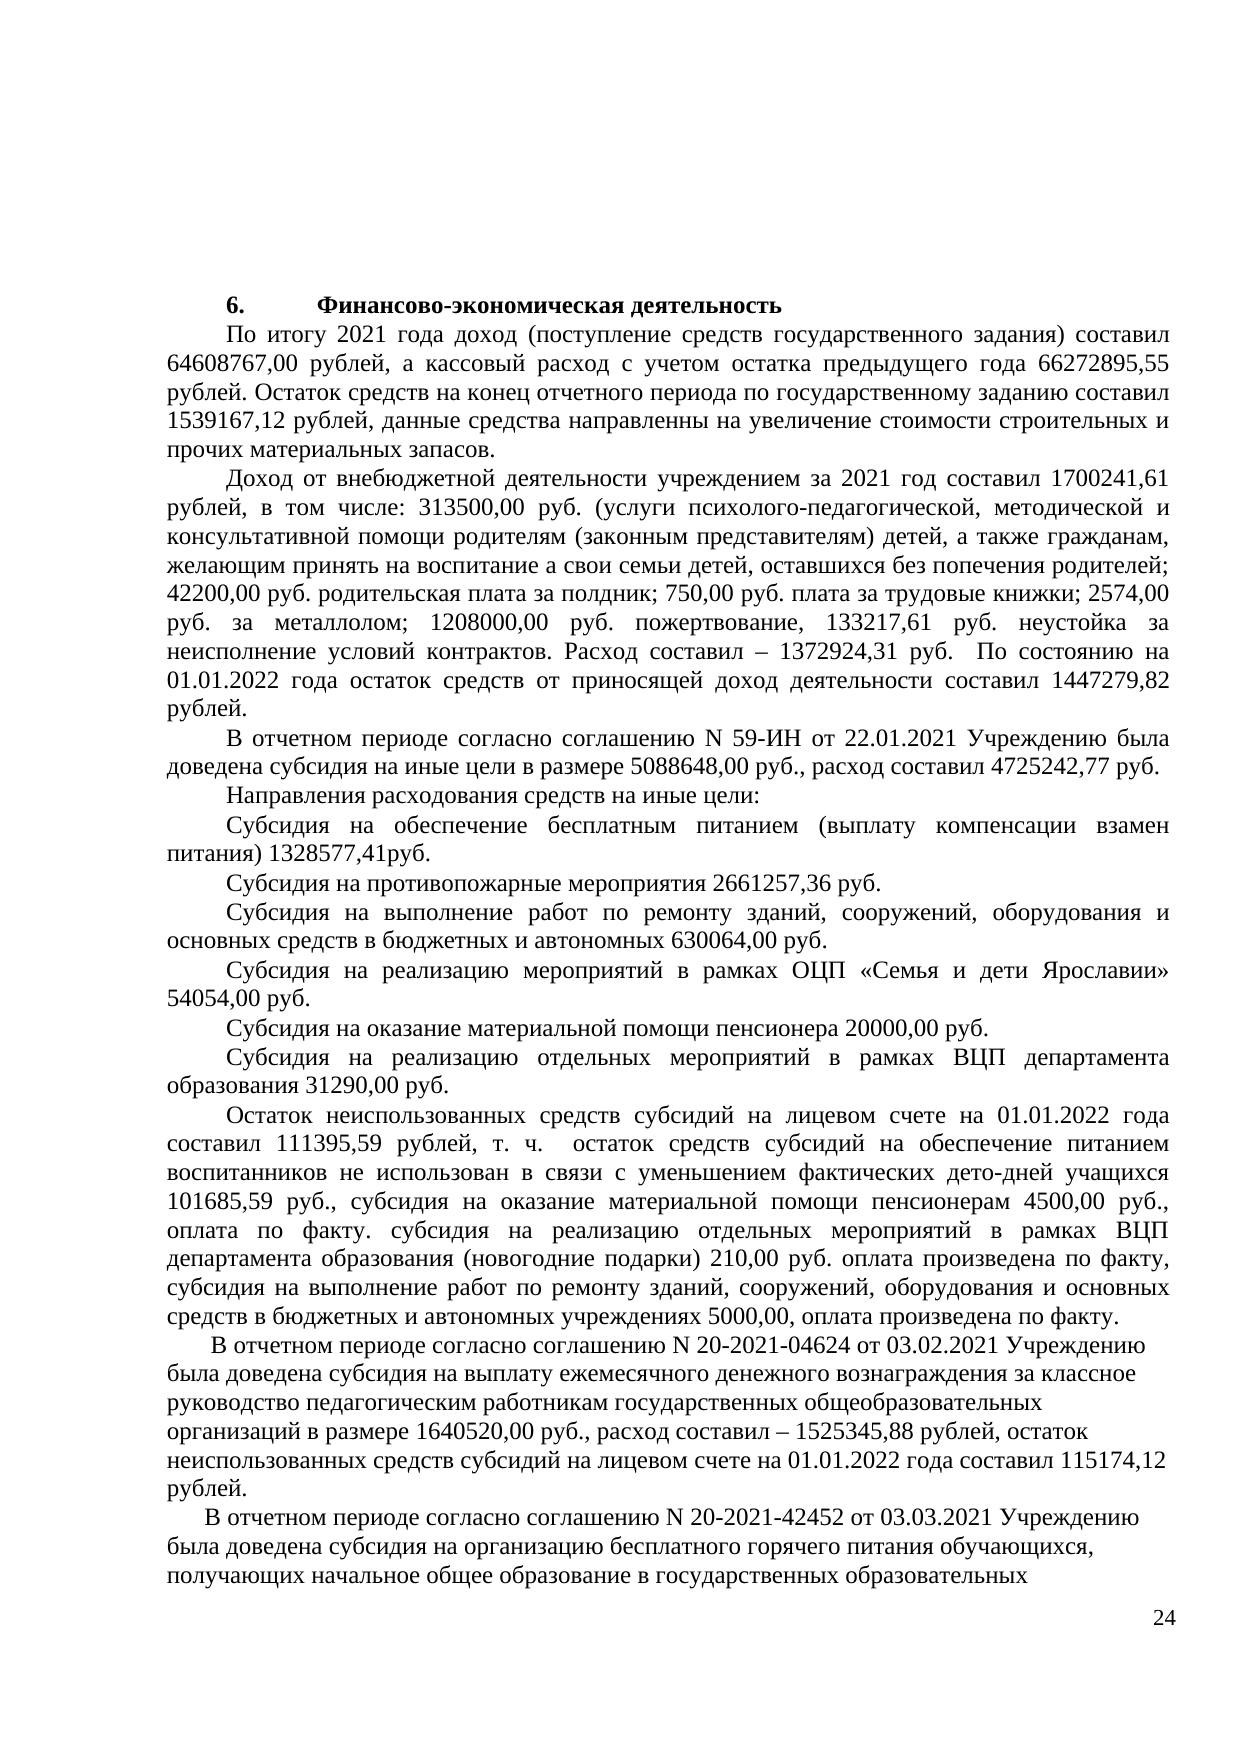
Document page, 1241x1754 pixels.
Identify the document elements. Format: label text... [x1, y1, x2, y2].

text Субсидия на выполнение работ по ремонту зданий, сооружений, оборудования и основных средств в бюджетных и автономных 630064,00 руб. [167, 897, 1170, 954]
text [167, 1502, 1176, 1588]
text В отчетном периоде согласно соглашению N 20-2021-04624 от 03.02.2021 Учреждению была доведена субсидия на выплату ежемесячного денежного вознаграждения за классное руководство педагогическим работникам государственных общеобразовательных организаций в размере 1640520,00 руб., расход составил – 1525345,88 рублей, остаток неиспользованных средств субсидий на лицевом счете на 01.01.2022 года составил 115174,12 рублей. [167, 1330, 1176, 1502]
text По итогу 2021 года доход (поступление средств государственного задания) составил 64608767,00 рублей, а кассовый расход с учетом остатка предыдущего года 66272895,55 рублей. Остаток средств на конец отчетного периода по государственному заданию составил 1539167,12 рублей, данные средства направленны на увеличение стоимости строительных и прочих материальных запасов. [167, 319, 1170, 463]
text Субсидия на обеспечение бесплатным питанием (выплату компенсации взамен питания) 1328577,41руб. [167, 810, 1170, 867]
text Субсидия на реализацию отдельных мероприятий в рамках ВЦП департамента образования 31290,00 руб. [167, 1042, 1170, 1099]
text Субсидия на противопожарные мероприятия 2661257,36 руб. [167, 868, 1170, 896]
text Доход от внебюджетной деятельности учреждением за 2021 год составил 1700241,61 рублей, в том числе: 313500,00 руб. (услуги психолого-педагогической, методической и консультативной помощи родителям (законным представителям) детей, а также гражданам, желающим принять на воспитание а свои семьи детей, оставшихся без попечения родителей; 42200,00 руб. родительская плата за полдник; 750,00 руб. плата за трудовые книжки; 2574,00 руб. за металлолом; 1208000,00 руб. пожертвование, 133217,61 руб. неустойка за неисполнение условий контрактов. Расход составил – 1372924,31 руб. По состоянию на 01.01.2022 года остаток средств от приносящей доход деятельности составил 1447279,82 рублей. [167, 463, 1170, 722]
text Направления расходования средств на иные цели: [167, 781, 1170, 809]
text В отчетном периоде согласно соглашению N 59-ИН от 22.01.2021 Учреждению была доведена субсидия на иные цели в размере 5088648,00 руб., расход составил 4725242,77 руб. [167, 723, 1170, 780]
text Субсидия на оказание материальной помощи пенсионера 20000,00 руб. [167, 1013, 1170, 1041]
subtitle Финансово-экономическая деятельность [167, 290, 1170, 319]
text Субсидия на реализацию мероприятий в рамках ОЦП «Семья и дети Ярославии» 54054,00 руб. [167, 955, 1170, 1012]
text Остаток неиспользованных средств субсидий на лицевом счете на 01.01.2022 года составил 111395,59 рублей, т. ч. остаток средств субсидий на обеспечение питанием воспитанников не использован в связи с уменьшением фактических дето-дней учащихся 101685,59 руб., субсидия на оказание материальной помощи пенсионерам 4500,00 руб., оплата по факту. субсидия на реализацию отдельных мероприятий в рамках ВЦП департамента образования (новогодние подарки) 210,00 руб. оплата произведена по факту, субсидия на выполнение работ по ремонту зданий, сооружений, оборудования и основных средств в бюджетных и автономных учреждениях 5000,00, оплата произведена по факту. [167, 1100, 1170, 1330]
